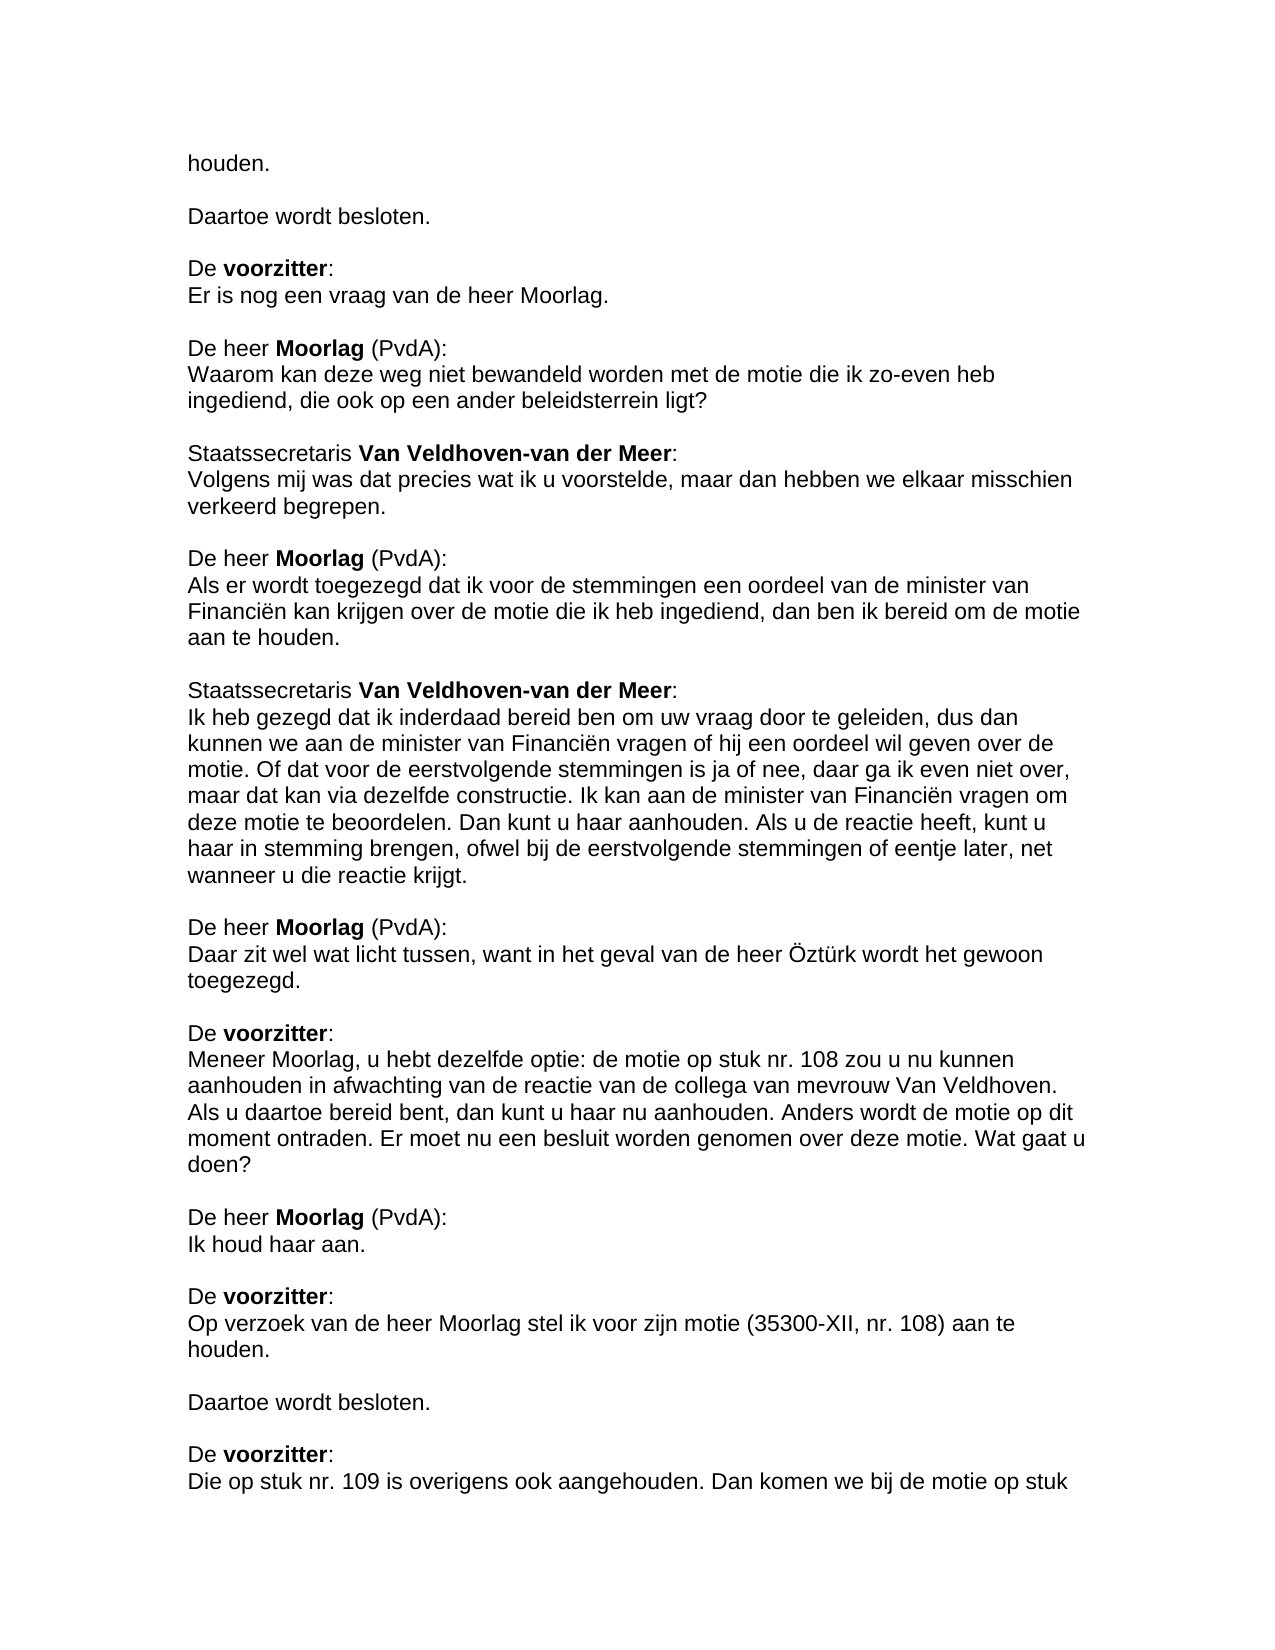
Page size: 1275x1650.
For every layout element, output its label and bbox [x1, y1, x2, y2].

text [187, 150, 1087, 1494]
